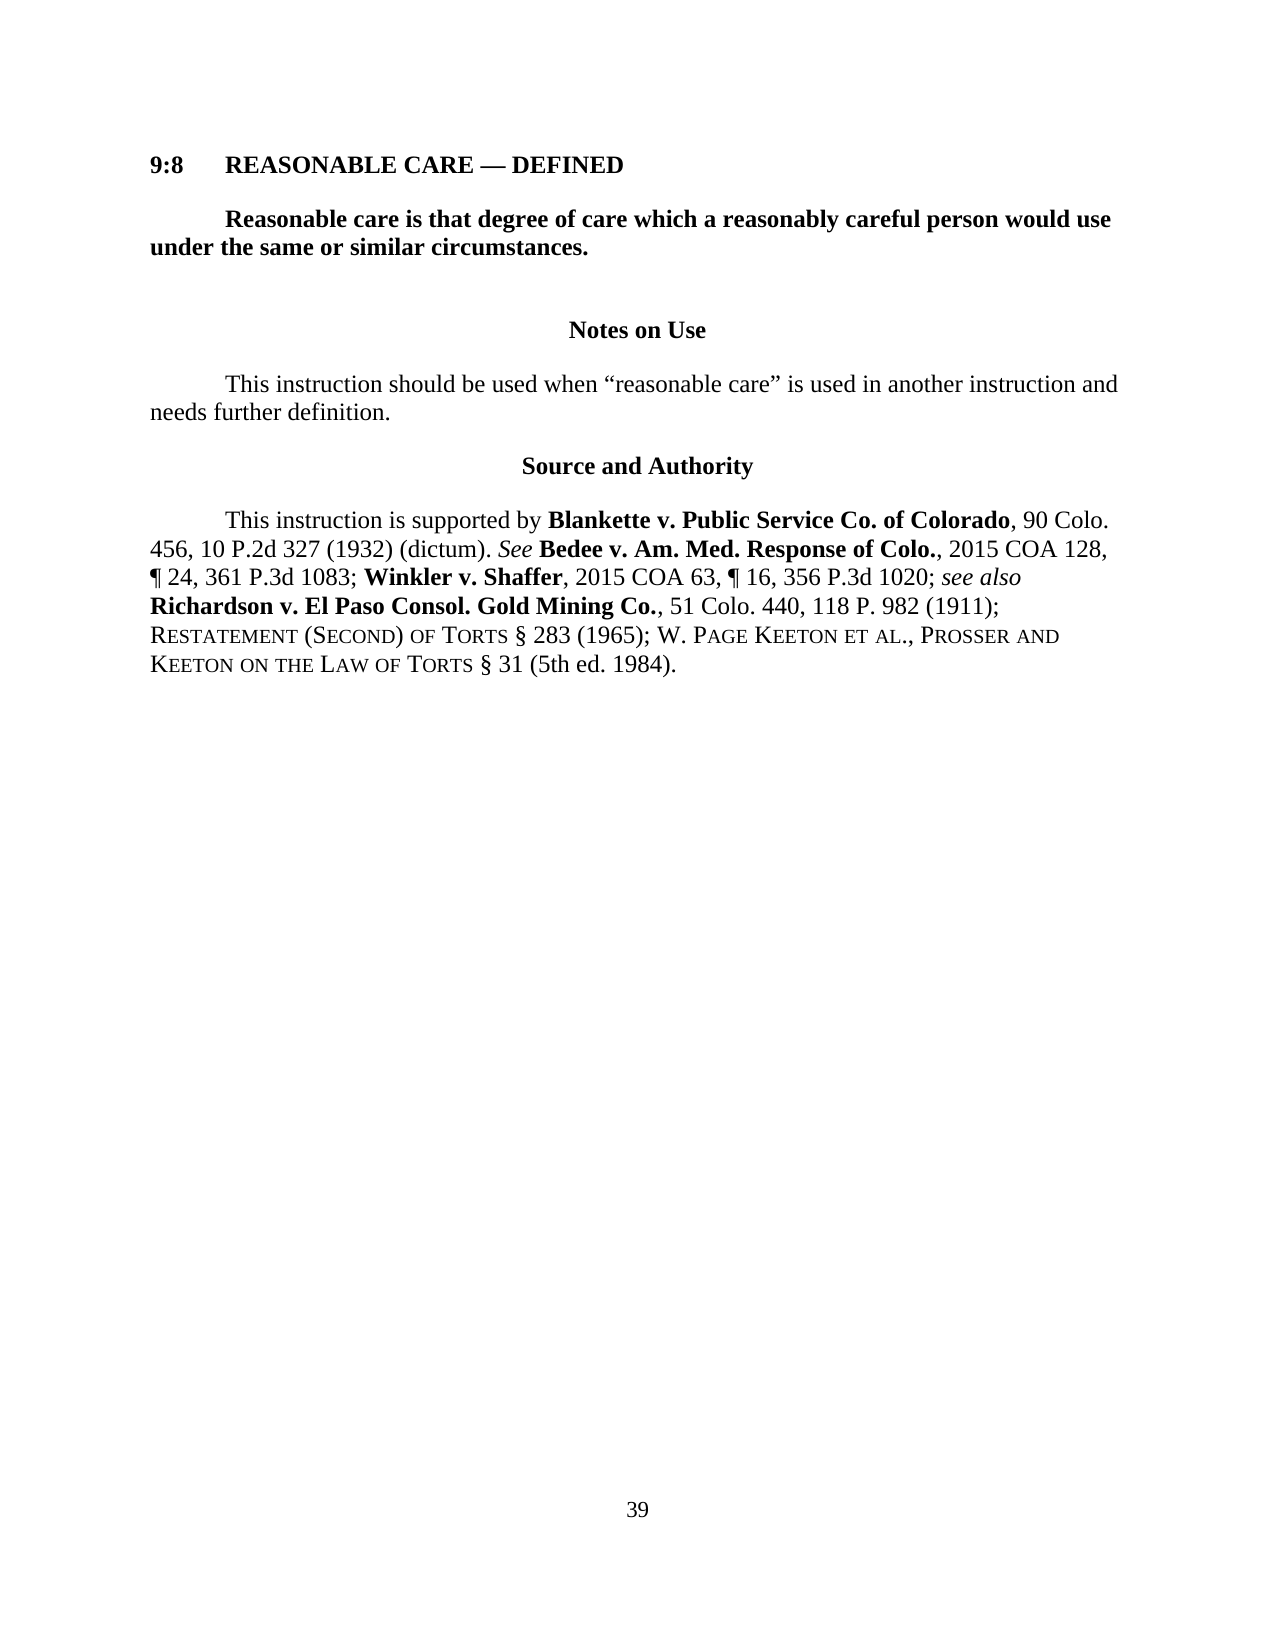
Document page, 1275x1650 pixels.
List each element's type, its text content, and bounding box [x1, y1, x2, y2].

text Notes on Use [150, 315, 1125, 344]
text Source and Authority [150, 451, 1125, 480]
text This instruction is supported by Blankette v. Public Service Co. of Colorado, 90 Colo. 456, 10 P.2d 327 (1932) (dictum). See Bedee v. Am. Med. Response of Colo., 2015 COA 128, ¶ 24, 361 P.3d 1083; Winkler v. Shaffer, 2015 COA 63, ¶ 16, 356 P.3d 1020; see also Richardson v. El Paso Consol. Gold Mining Co., 51 Colo. 440, 118 P. 982 (1911); Restatement (Second) of Torts § 283 (1965); W. Page Keeton et al., Prosser and Keeton on the Law of Torts § 31 (5th ed. 1984). [150, 505, 1125, 677]
text 9:8 REASONABLE CARE — DEFINED [150, 150, 1125, 179]
text This instruction should be used when “reasonable care” is used in another instruction and needs further definition. [150, 369, 1125, 426]
text Reasonable care is that degree of care which a reasonably careful person would use under the same or similar circumstances. [150, 204, 1125, 261]
